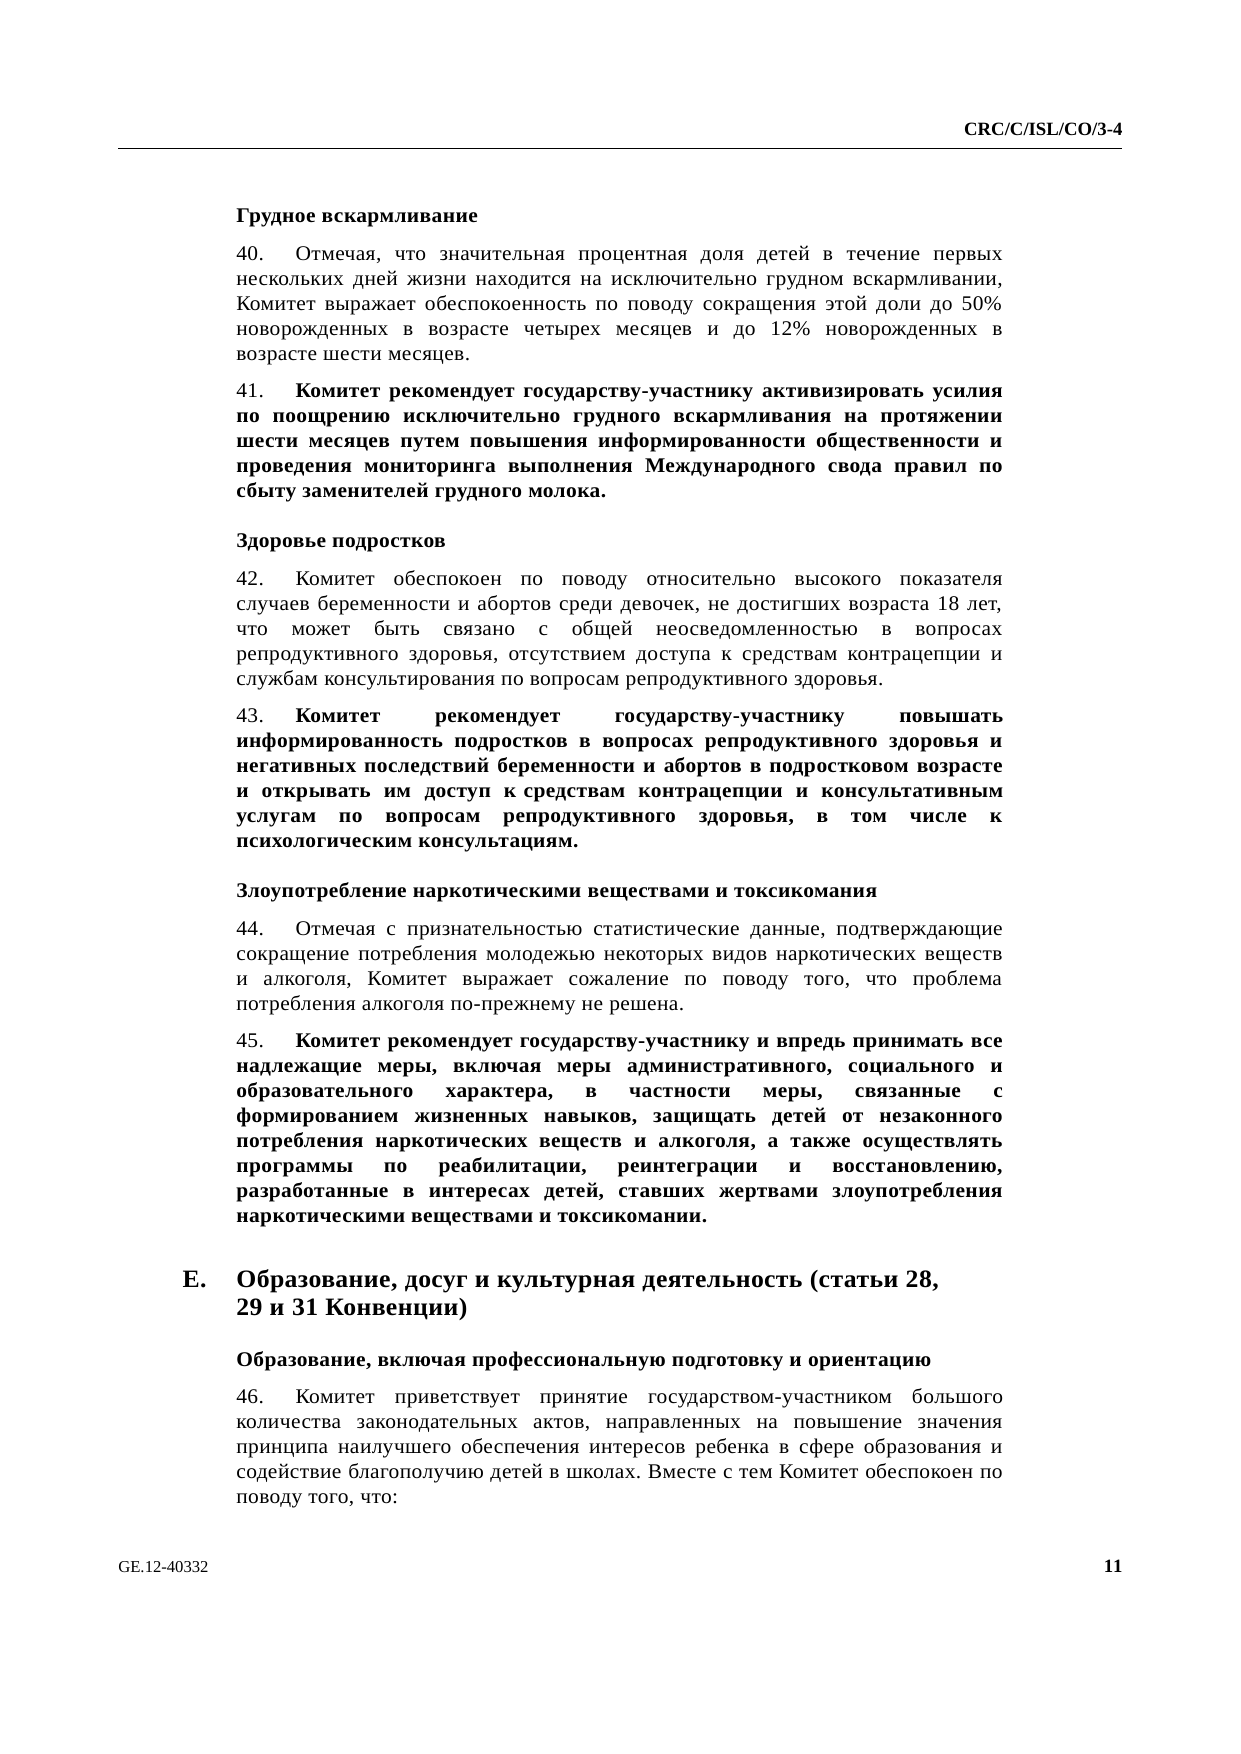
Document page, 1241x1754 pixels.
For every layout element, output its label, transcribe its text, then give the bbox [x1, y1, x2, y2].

text Грудное вскармливание [118, 202, 1004, 227]
text 41. Комитет рекомендует государству-участнику активизировать усилия по поощрению исключительно грудного вскармливания на протяжении шести месяцев путем повышения информированности общественности и проведения мониторинга выполнения Международного свода правил по сбыту заменителей грудного молока. [236, 377, 1004, 502]
text 45. Комитет рекомендует государству-участнику и впредь принимать все надлежащие меры, включая меры административного, социального и образовательного характера, в частности меры, связанные с формированием жизненных навыков, защищать детей от незаконного потребления наркотических веществ и алкоголя, а также осуществлять программы по реабилитации, реинтеграции и восстановлению, разработанные в интересах детей, ставших жертвами злоупотребления наркотическими веществами и токсикомании. [236, 1027, 1004, 1227]
text 42. Комитет обеспокоен по поводу относительно высокого показателя случаев беременности и абортов среди девочек, не достигших возраста 18 лет, что может быть связано с общей неосведомленностью в вопросах репродуктивного здоровья, отсутствием доступа к средствам контрацепции и службам консультирования по вопросам репродуктивного здоровья. [236, 565, 1004, 690]
text Е. Образование, досуг и культурная деятельность (статьи 28, 29 и 31 Конвенции) [118, 1265, 1004, 1321]
text 46. Комитет приветствует принятие государством-участником большого количества законодательных актов, направленных на повышение значения принципа наилучшего обеспечения интересов ребенка в сфере образования и содействие благополучию детей в школах. Вместе с тем Комитет обеспокоен по поводу того, что: [236, 1383, 1004, 1508]
text 43. Комитет рекомендует государству-участнику повышать информированность подростков в вопросах репродуктивного здоровья и негативных последствий беременности и абортов в подростковом возрасте и открывать им доступ к средствам контрацепции и консультативным услугам по вопросам репродуктивного здоровья, в том числе к психологическим консультациям. [236, 702, 1004, 852]
text Злоупотребление наркотическими веществами и токсикомания [118, 877, 1004, 902]
text 44. Отмечая с признательностью статистические данные, подтверждающие сокращение потребления молодежью некоторых видов наркотических веществ и алкоголя, Комитет выражает сожаление по поводу того, что проблема потребления алкоголя по-прежнему не решена. [236, 915, 1004, 1015]
text Образование, включая профессиональную подготовку и ориентацию [118, 1346, 1004, 1371]
text 40. Отмечая, что значительная процентная доля детей в течение первых нескольких дней жизни находится на исключительно грудном вскармливании, Комитет выражает обеспокоенность по поводу сокращения этой доли до 50% новорожденных в возрасте четырех месяцев и до 12% новорожденных в возрасте шести месяцев. [236, 240, 1004, 365]
text Здоровье подростков [118, 527, 1004, 552]
